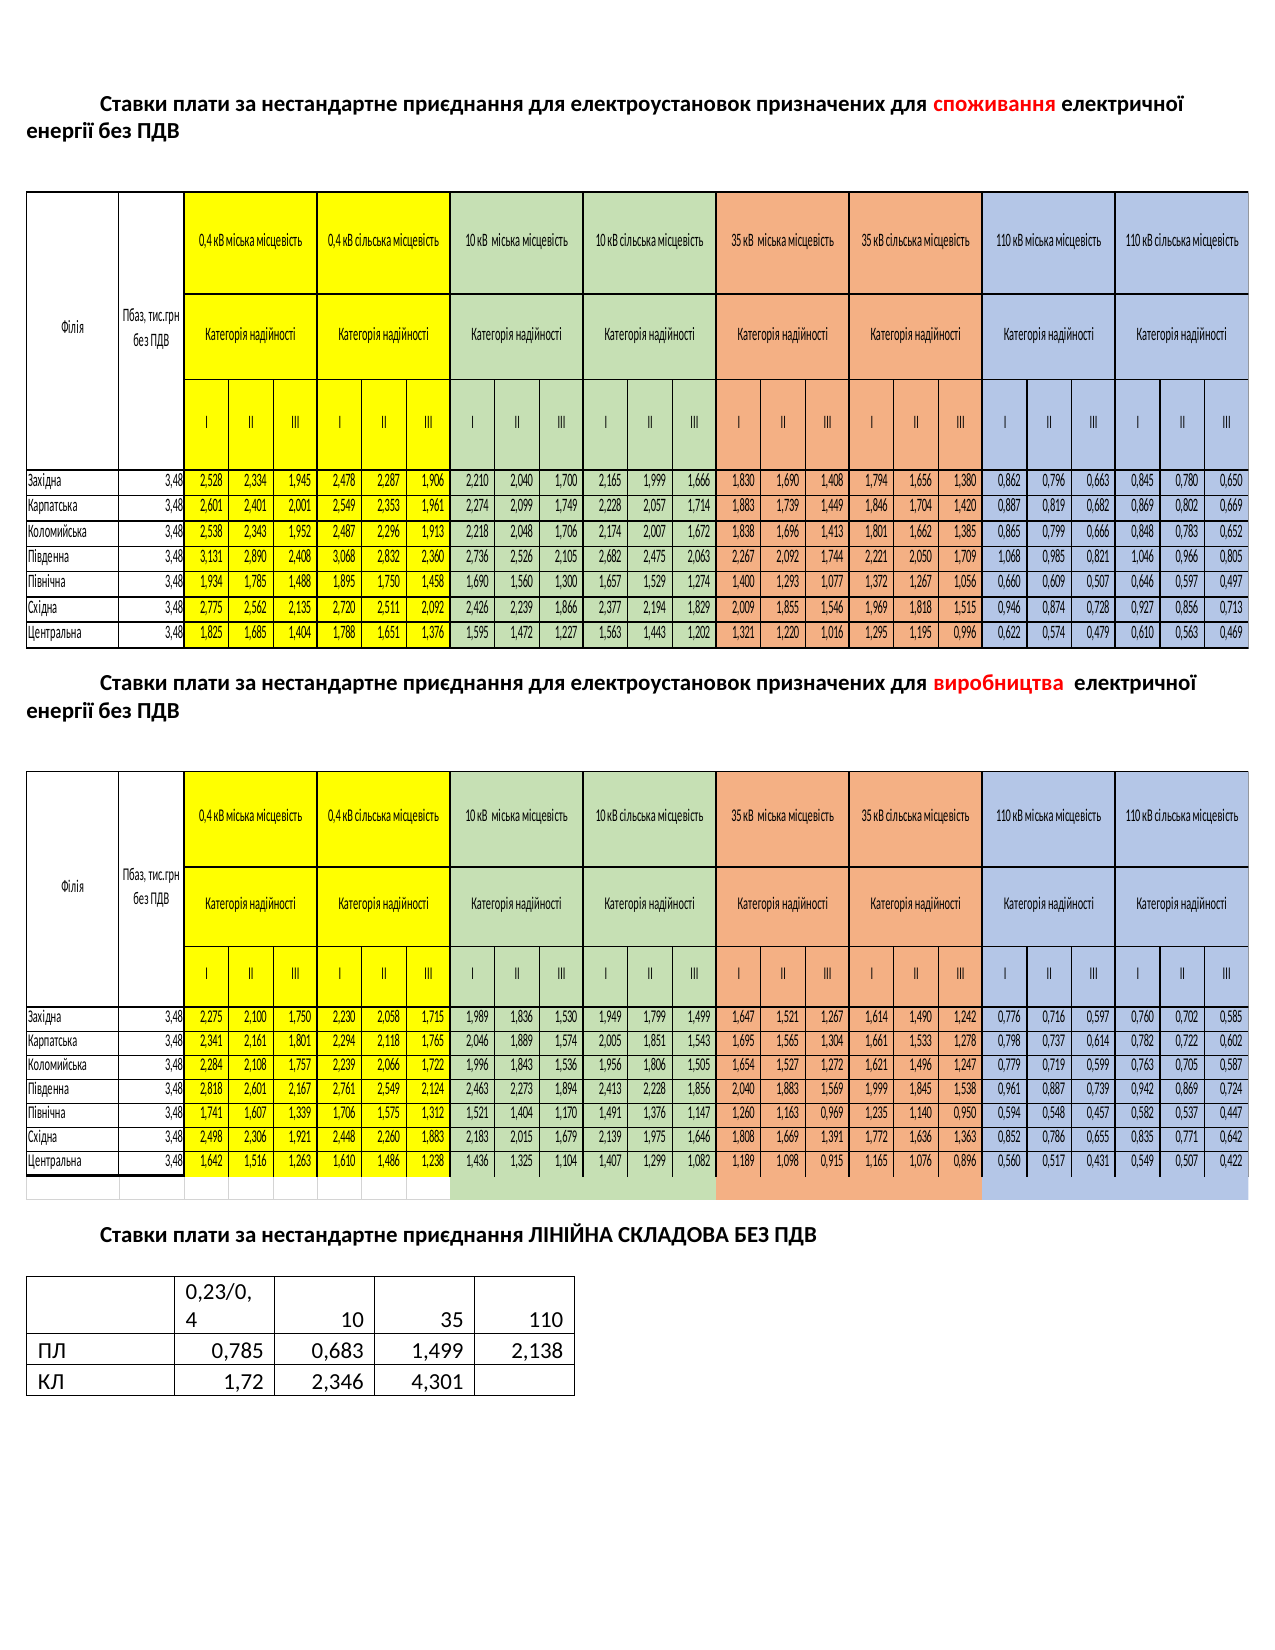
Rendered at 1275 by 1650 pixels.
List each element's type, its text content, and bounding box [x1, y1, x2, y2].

table_header 10 [275, 1277, 374, 1333]
table_header 35 [375, 1277, 474, 1333]
text Ставки плати за нестандартне приєднання для електроустановок призначених для виробництва електричної енергії без ПДВ [26, 668, 1249, 724]
table_cell 2,138 [475, 1334, 574, 1364]
table_cell 0,785 [175, 1334, 274, 1364]
text Ставки плати за нестандартне приєднання для електроустановок призначених для споживання електричної енергії без ПДВ [26, 89, 1249, 145]
table_cell [475, 1365, 574, 1395]
table_cell КЛ [27, 1365, 174, 1395]
table_cell 4,301 [375, 1365, 474, 1395]
text Ставки плати за нестандартне приєднання ЛІНІЙНА СКЛАДОВА БЕЗ ПДВ [26, 1220, 1249, 1248]
table_cell 2,346 [275, 1365, 374, 1395]
table_header [27, 1277, 174, 1333]
table_header 110 [475, 1277, 574, 1333]
table_cell 0,683 [275, 1334, 374, 1364]
table_cell 1,72 [175, 1365, 274, 1395]
table_cell ПЛ [27, 1334, 174, 1364]
table_cell 1,499 [375, 1334, 474, 1364]
table_header 0,23/0,4 [175, 1277, 274, 1333]
